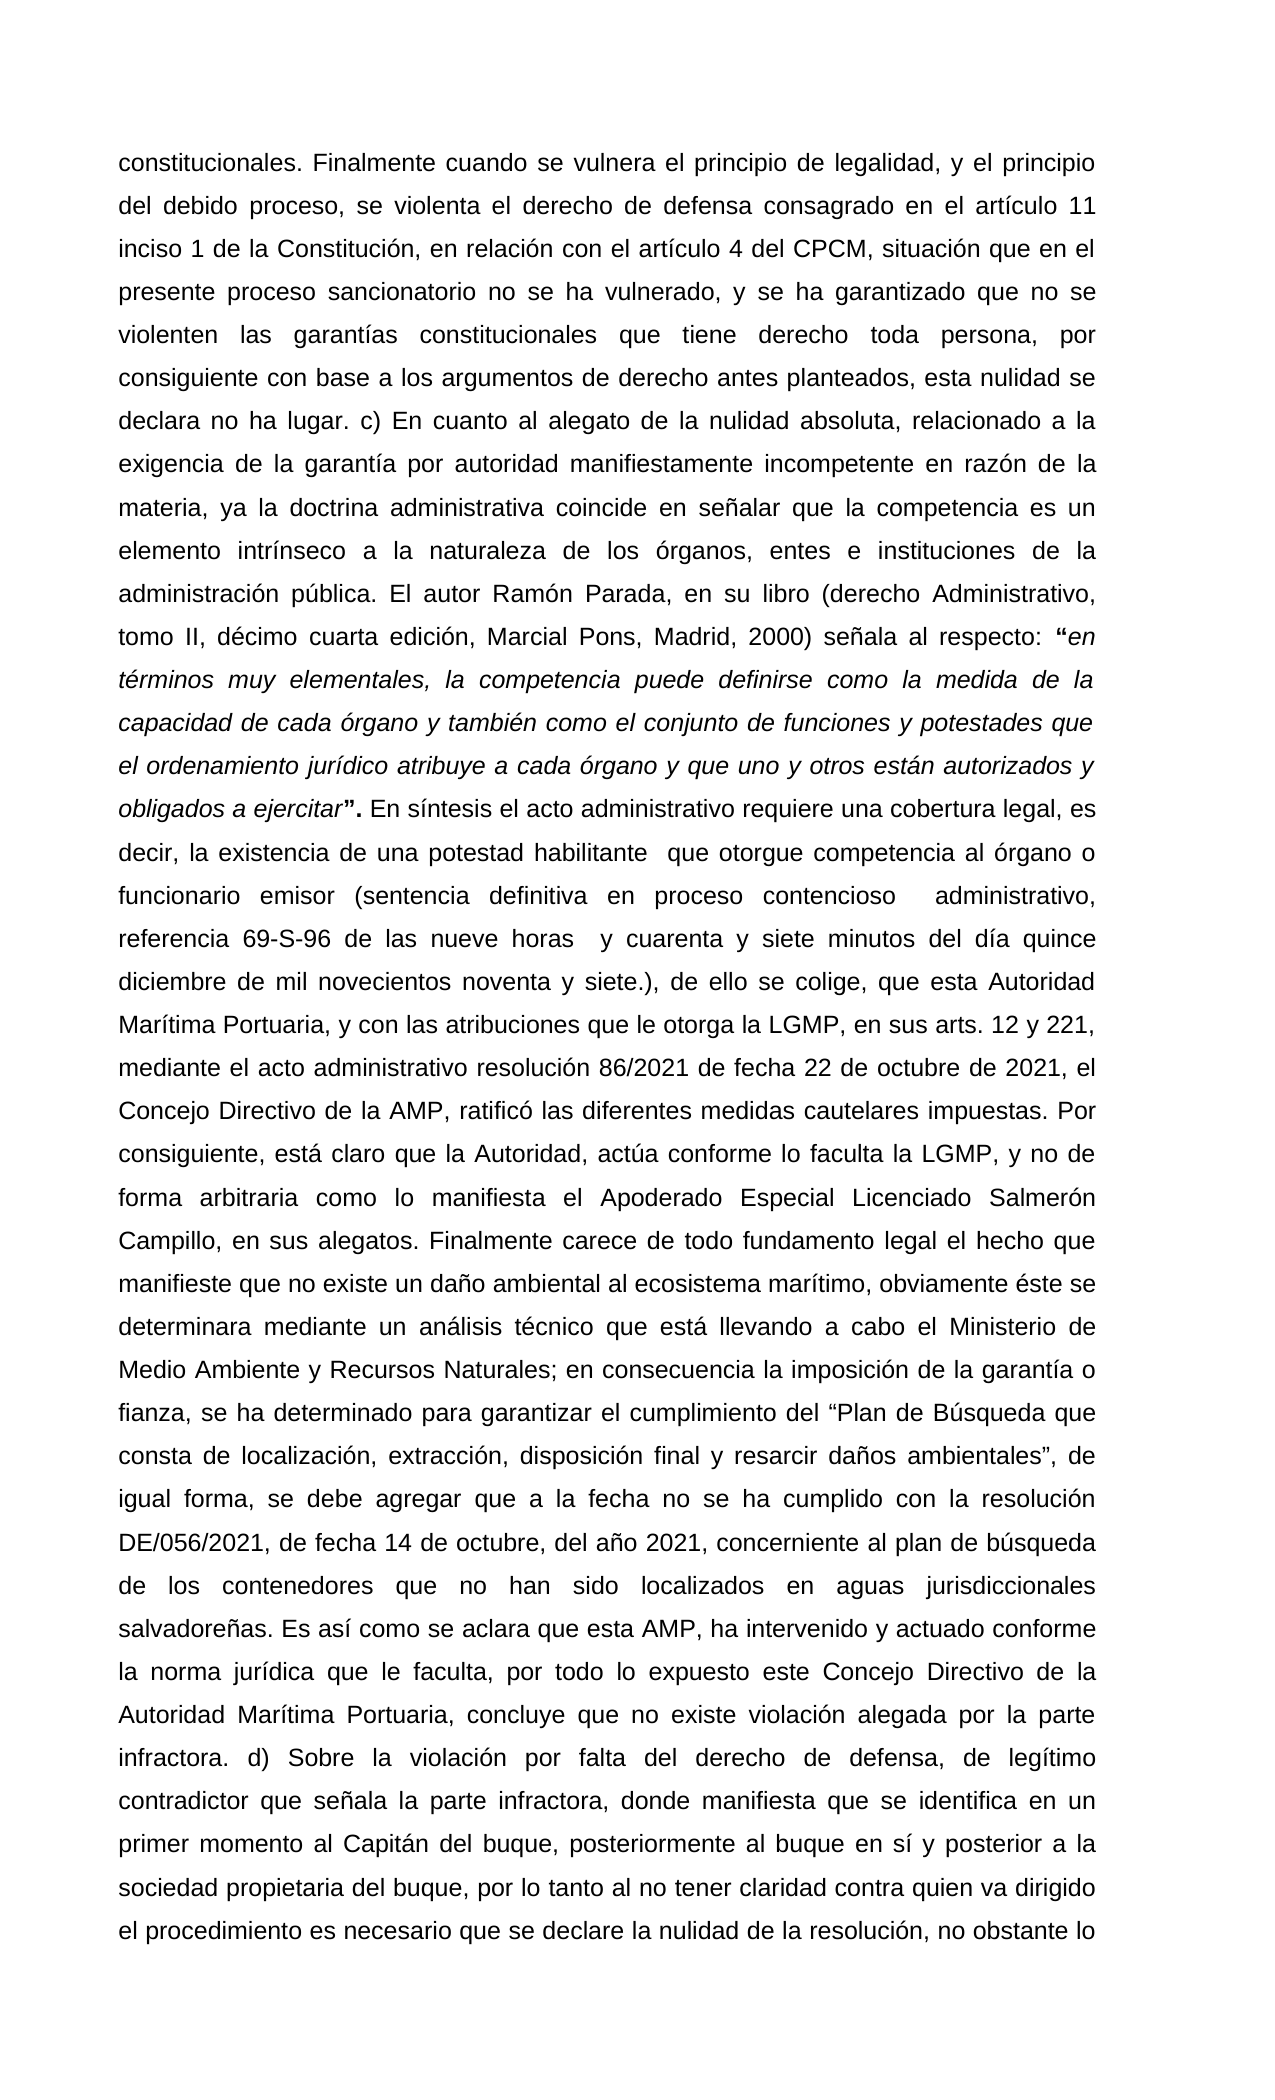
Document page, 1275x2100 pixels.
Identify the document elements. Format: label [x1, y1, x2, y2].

text [118, 148, 1098, 1944]
